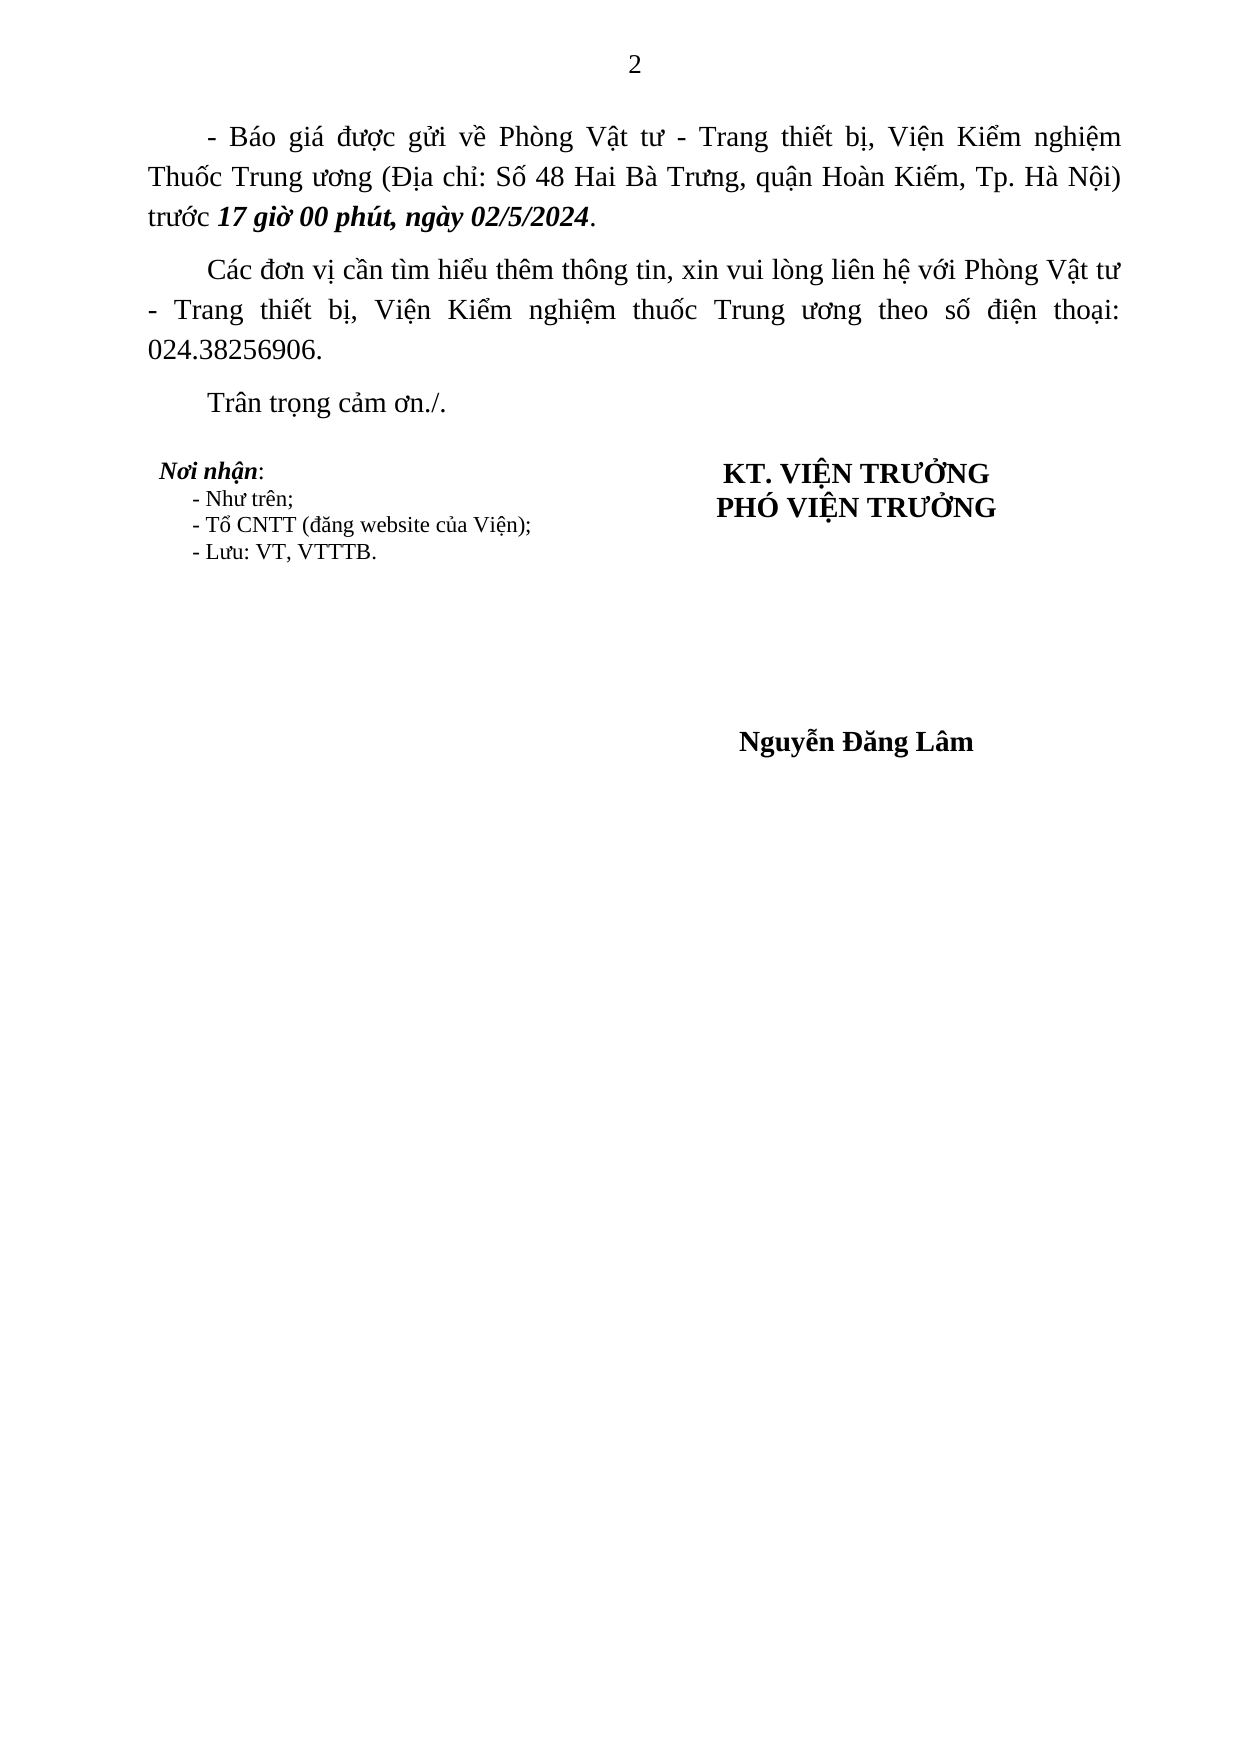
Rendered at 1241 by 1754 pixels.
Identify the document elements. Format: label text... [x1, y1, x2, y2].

table_header Nơi nhận: - Như trên; - Tổ CNTT (đăng website của Viện); - Lưu: VT, VTTTB. [148, 456, 591, 758]
text Trân trọng cảm ơn./. [148, 385, 1122, 418]
table_header KT. VIỆN TRƯỞNG PHÓ VIỆN TRƯỞNG Nguyễn Đăng Lâm [591, 456, 1122, 758]
text Các đơn vị cần tìm hiểu thêm thông tin, xin vui lòng liên hệ với Phòng Vật tư - Trang thiết bị, Viện Kiểm nghiệm thuốc Trung ương theo số điện thoại: 024.38256906. [148, 252, 1122, 366]
text - Báo giá được gửi về Phòng Vật tư - Trang thiết bị, Viện Kiểm nghiệm Thuốc Trung ương (Địa chỉ: Số 48 Hai Bà Trưng, quận Hoàn Kiếm, Tp. Hà Nội) trước 17 giờ 00 phút, ngày 02/5/2024. [148, 119, 1122, 233]
